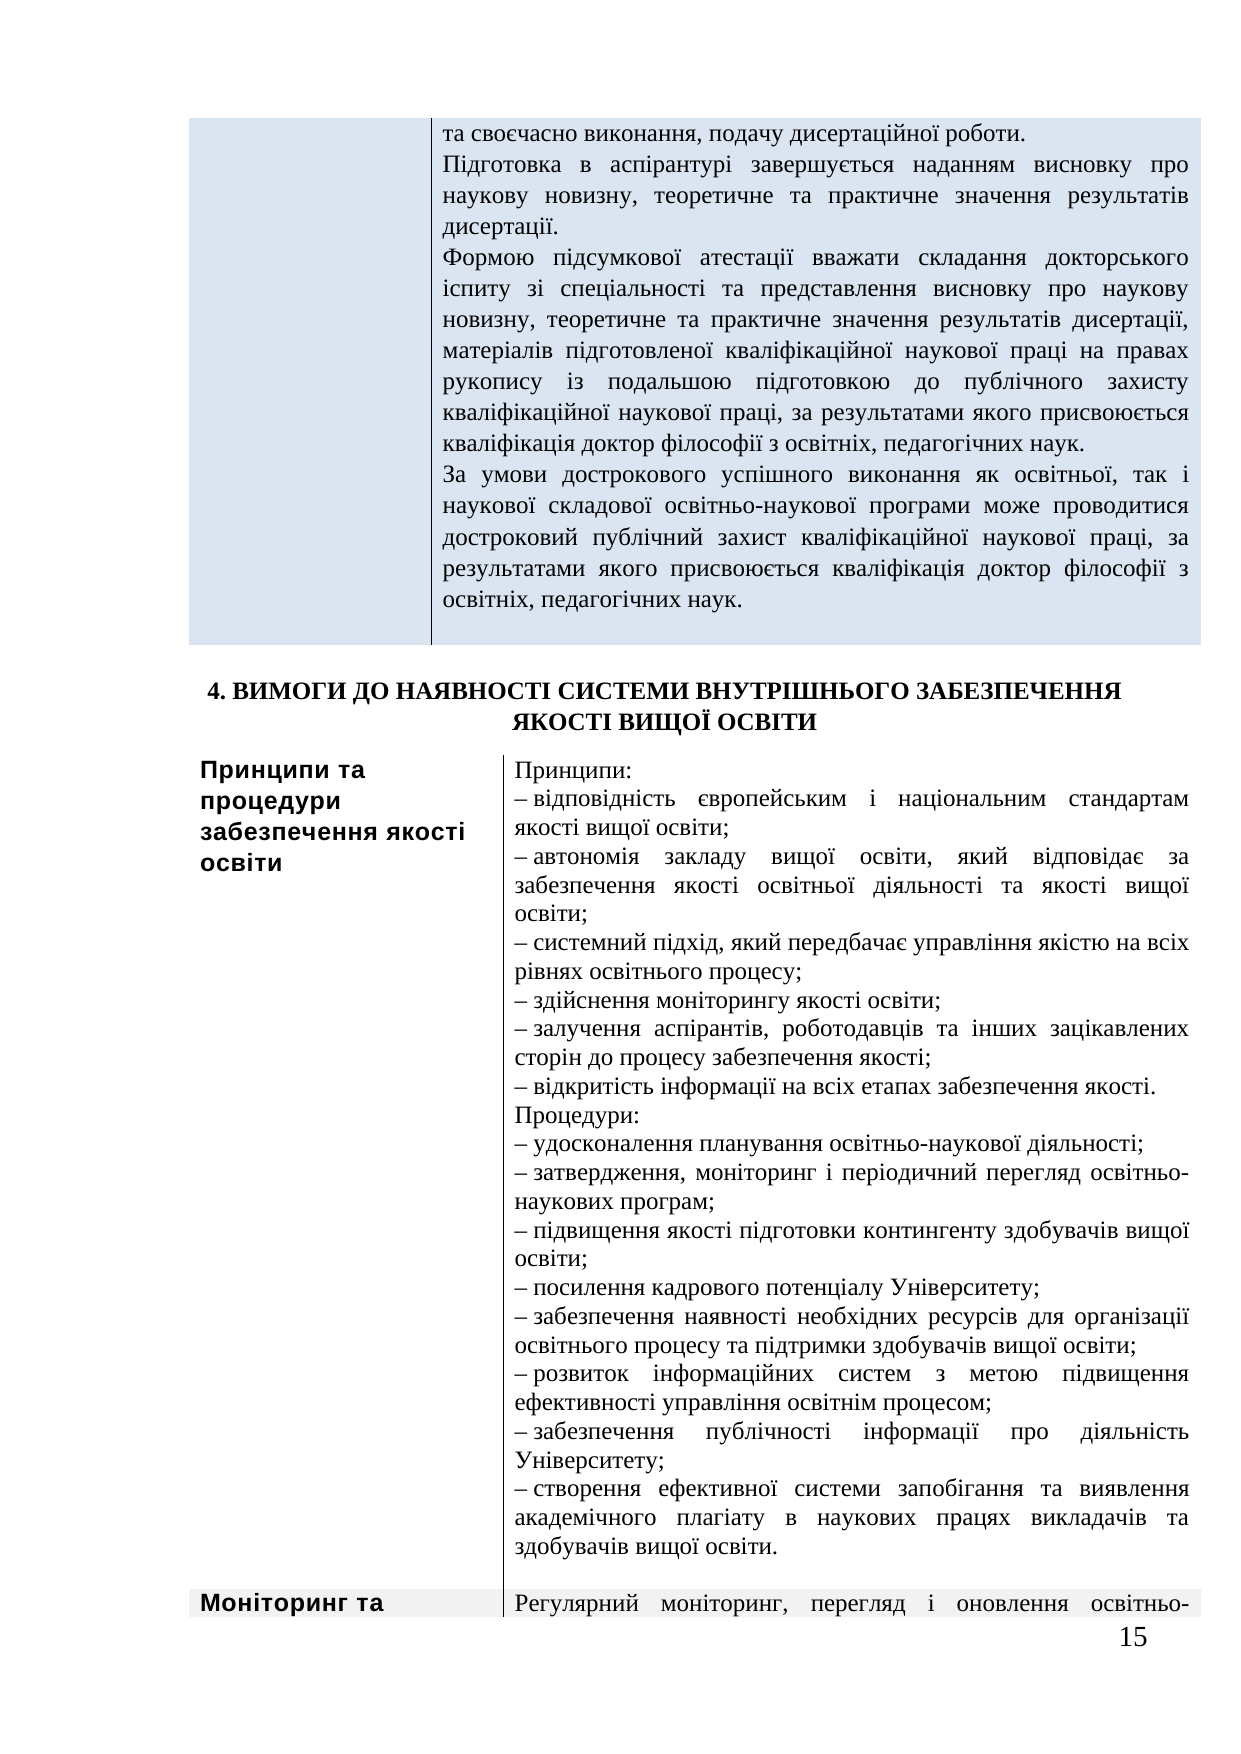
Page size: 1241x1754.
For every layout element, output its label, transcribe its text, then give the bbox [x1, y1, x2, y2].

table_header Принципи: – відповідність європейським і національним стандартам якості вищої освіти; – автономія закладу вищої освіти, який відповідає за забезпечення якості освітньої діяльності та якості вищої освіти; – системний підхід, який передбачає управління якістю на всіх рівнях освітнього процесу; – здійснення моніторингу якості освіти; – залучення аспірантів, роботодавців та інших зацікавлених сторін до процесу забезпечення якості; – відкритість інформації на всіх етапах забезпечення якості. Процедури: – удосконалення планування освітньо-наукової діяльності; – затвердження, моніторинг і періодичний перегляд освітньо-наукових програм; – підвищення якості підготовки контингенту здобувачів вищої освіти; – посилення кадрового потенціалу Університету; – забезпечення наявності необхідних ресурсів для організації освітнього процесу та підтримки здобувачів вищої освіти; – розвиток інформаційних систем з метою підвищення ефективності управління освітнім процесом; – забезпечення публічності інформації про діяльність Університету; – створення ефективної системи запобігання та виявлення академічного плагіату в наукових працях викладачів та здобувачів вищої освіти. [504, 755, 1201, 1588]
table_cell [189, 1589, 503, 1617]
table_header Принципи та процедури забезпечення якості освіти [189, 755, 503, 1588]
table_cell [189, 118, 431, 645]
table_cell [504, 1589, 1201, 1617]
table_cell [432, 118, 1201, 645]
text 4. ВИМОГИ ДО НАЯВНОСТІ СИСТЕМИ ВНУТРІШНЬОГО ЗАБЕЗПЕЧЕННЯ ЯКОСТІ ВИЩОЇ ОСВІТИ [177, 676, 1152, 736]
